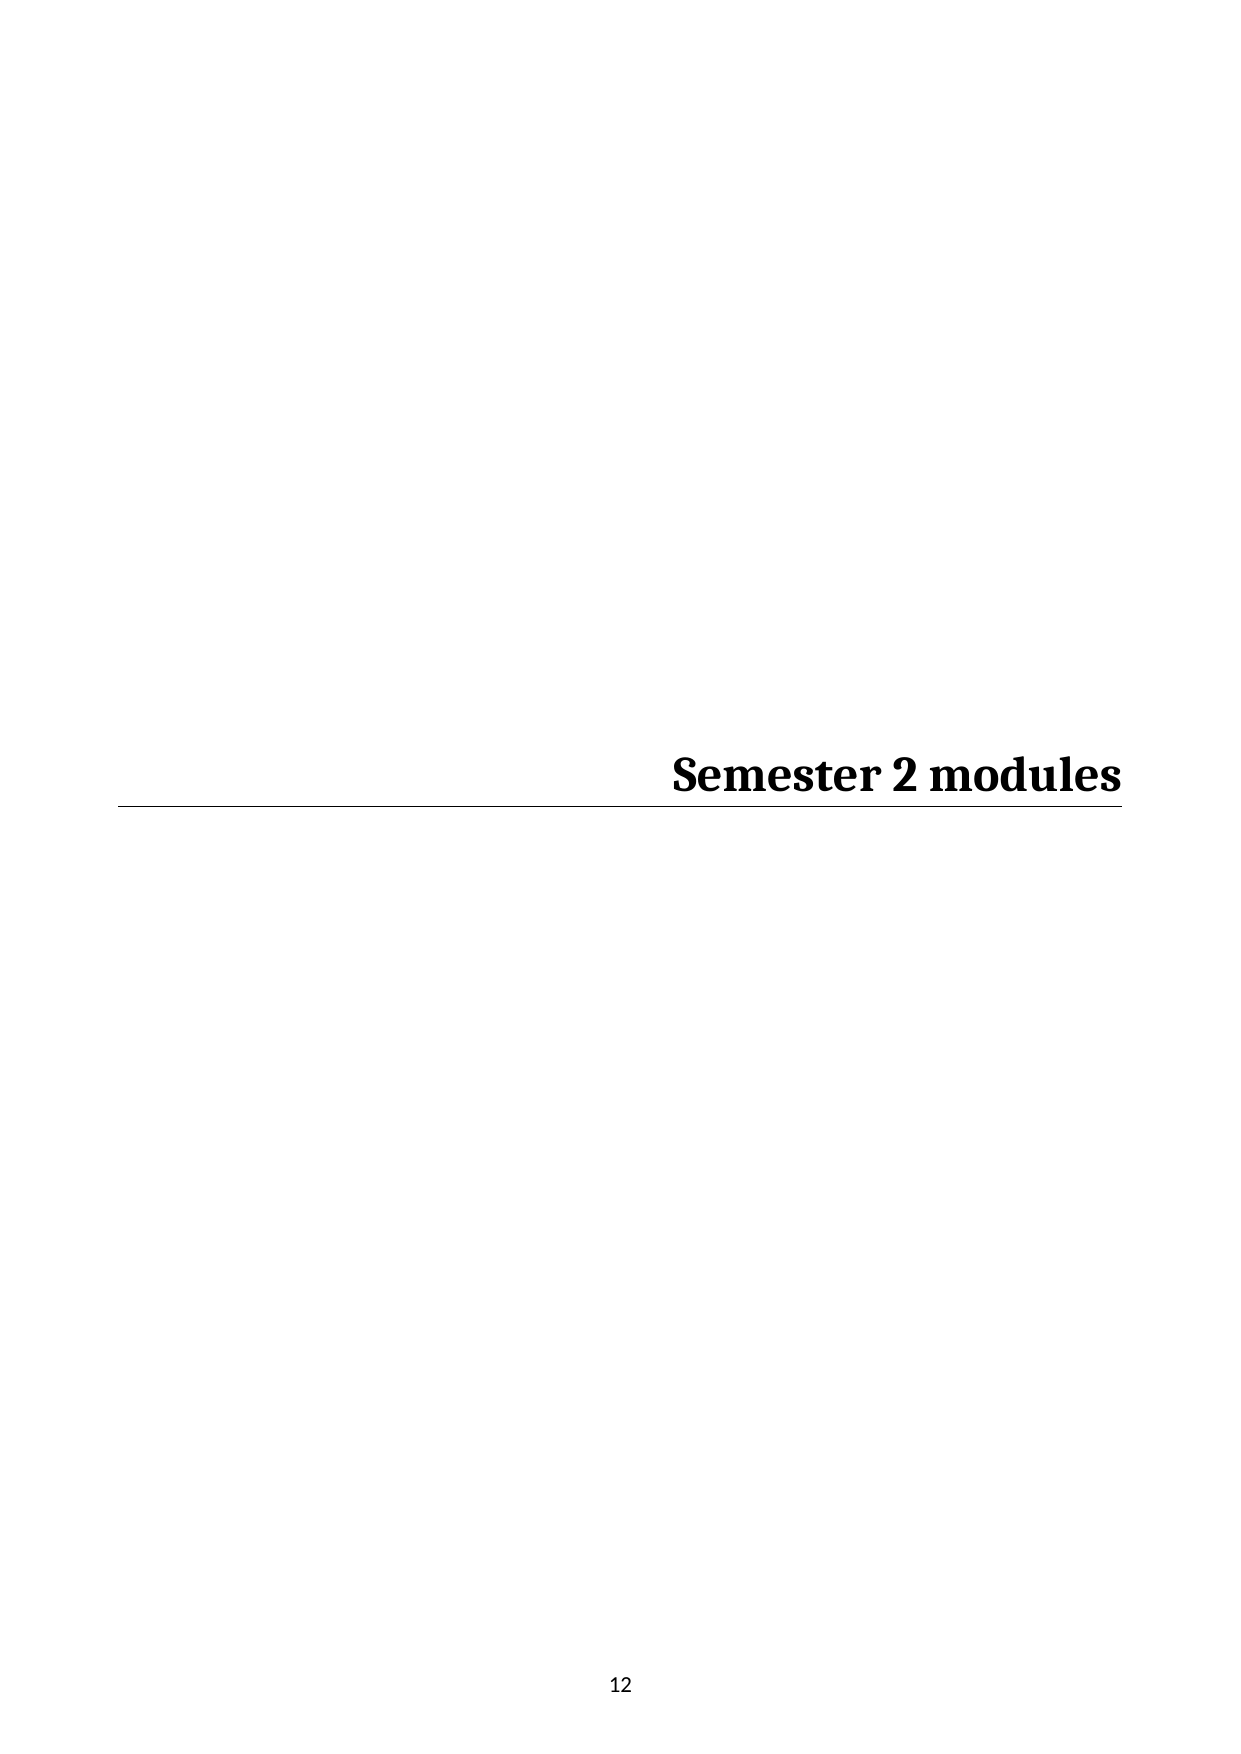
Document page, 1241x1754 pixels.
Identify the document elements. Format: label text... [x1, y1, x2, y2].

subtitle Semester 2 modules [118, 746, 1122, 806]
